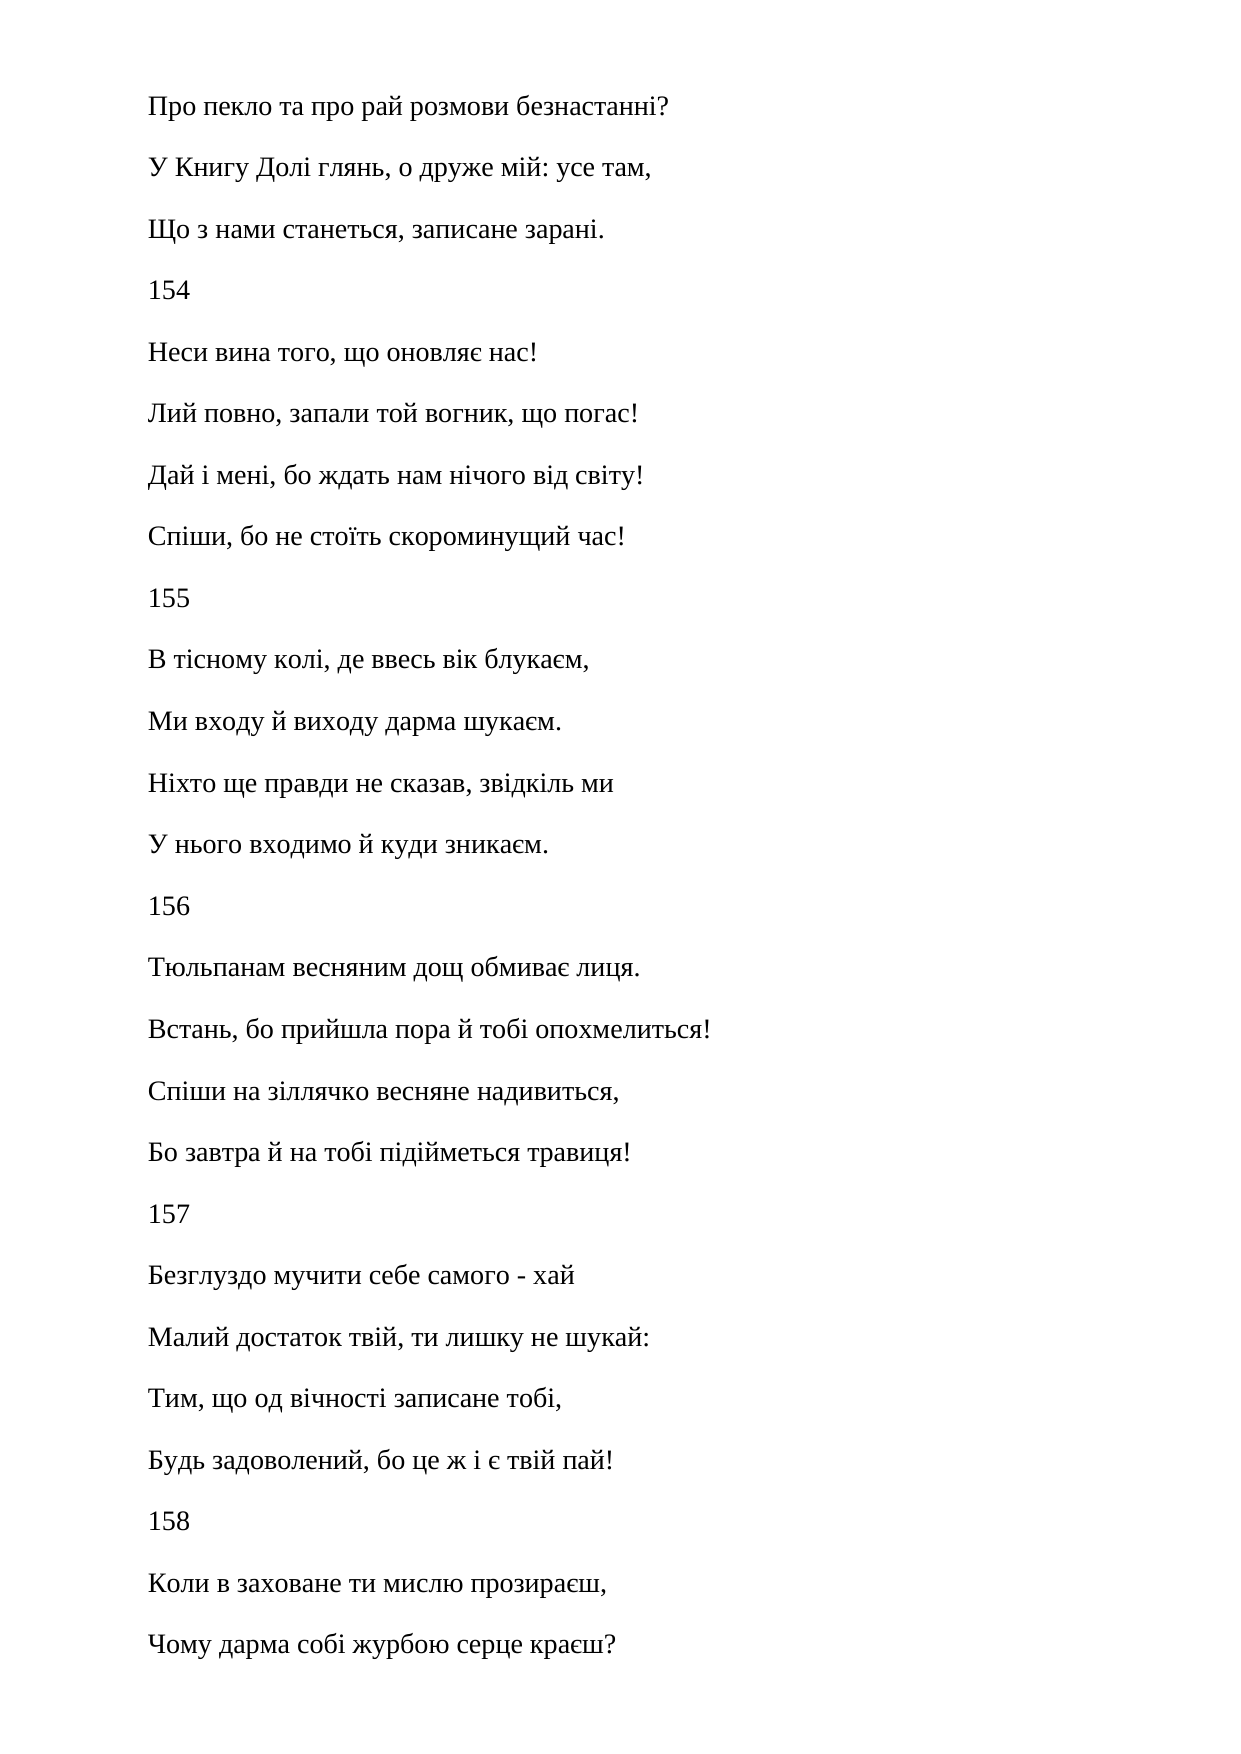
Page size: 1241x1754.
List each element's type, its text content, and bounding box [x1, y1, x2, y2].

text 158 [148, 1504, 1152, 1537]
text Дай і мені, бо ждать нам нічого від світу! [148, 458, 1152, 490]
text Тим, що од вічності записане тобі, [148, 1381, 1152, 1414]
text 155 [148, 581, 1152, 613]
text Лий повно, запали той вогник, що погас! [148, 396, 1152, 429]
text Тюльпанам весняним дощ обмиває лиця. [148, 950, 1152, 983]
text Про пекло та про рай розмови безнастанні? [148, 88, 1152, 121]
text Ми входу й виходу дарма шукаєм. [148, 704, 1152, 737]
text У Книгу Долі глянь, о друже мій: усе там, [148, 150, 1152, 182]
text Будь задоволений, бо це ж і є твій пай! [148, 1443, 1152, 1475]
text Малий достаток твій, ти лишку не шукай: [148, 1320, 1152, 1352]
text 156 [148, 889, 1152, 921]
text У нього входимо й куди зникаєм. [148, 827, 1152, 860]
text В тісному колі, де ввесь вік блукаєм, [148, 643, 1152, 675]
text Бо завтра й на тобі підійметься травиця! [148, 1135, 1152, 1167]
text 157 [148, 1197, 1152, 1229]
text Неси вина того, що оновляє нас! [148, 335, 1152, 367]
text Спіши, бо не стоїть скороминущий час! [148, 519, 1152, 552]
text Ніхто ще правди не сказав, звідкіль ми [148, 766, 1152, 798]
text Безглуздо мучити себе самого - хай [148, 1258, 1152, 1291]
text Спіши на зіллячко весняне надивиться, [148, 1073, 1152, 1106]
text Коли в заховане ти мислю прозираєш, [148, 1566, 1152, 1598]
text Встань, бо прийшла пора й тобі опохмелиться! [148, 1012, 1152, 1044]
text Чому дарма собі журбою серце краєш? [148, 1628, 1152, 1660]
text 154 [148, 273, 1152, 306]
text Що з нами станеться, записане зарані. [148, 212, 1152, 244]
